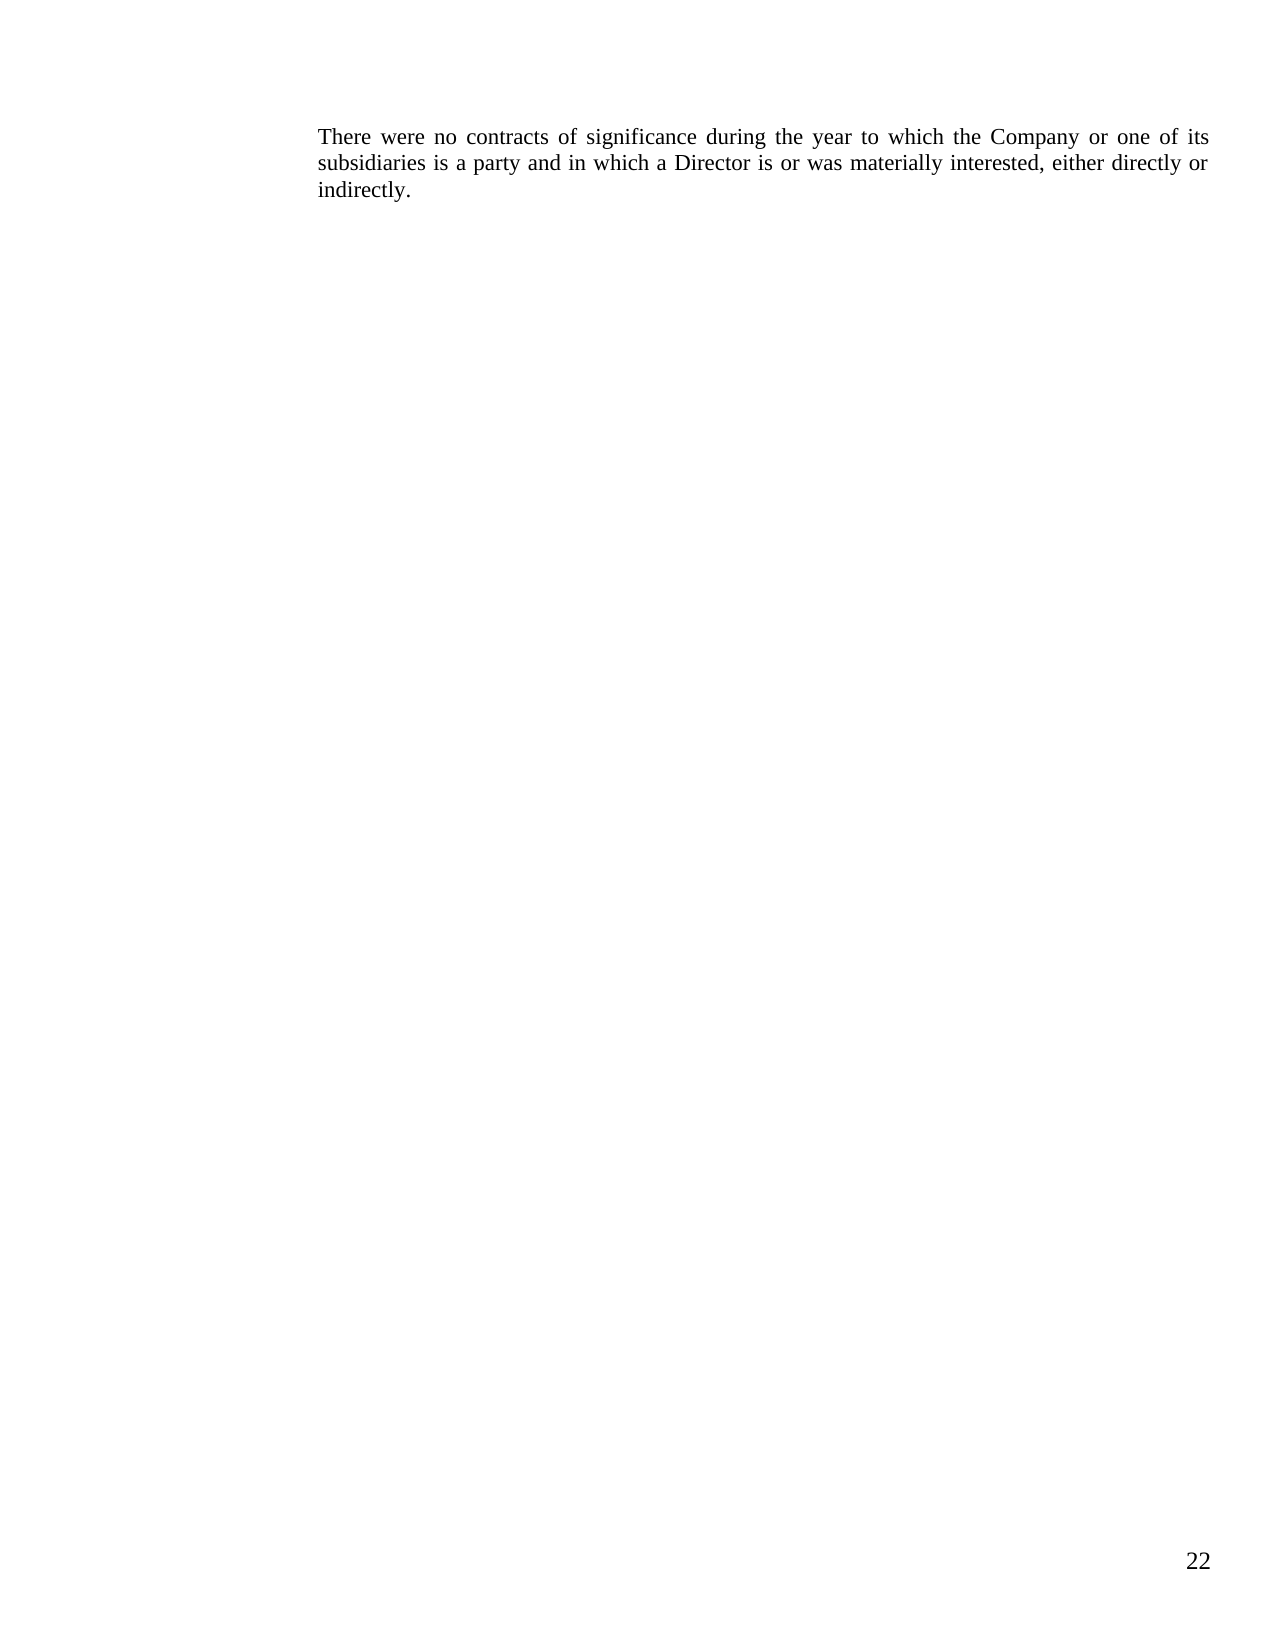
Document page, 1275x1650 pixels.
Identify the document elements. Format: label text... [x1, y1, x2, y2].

text There were no contracts of significance during the year to which the Company or one of its subsidiaries is a party and in which a Director is or was materially interested, either directly or indirectly. [318, 123, 1211, 202]
